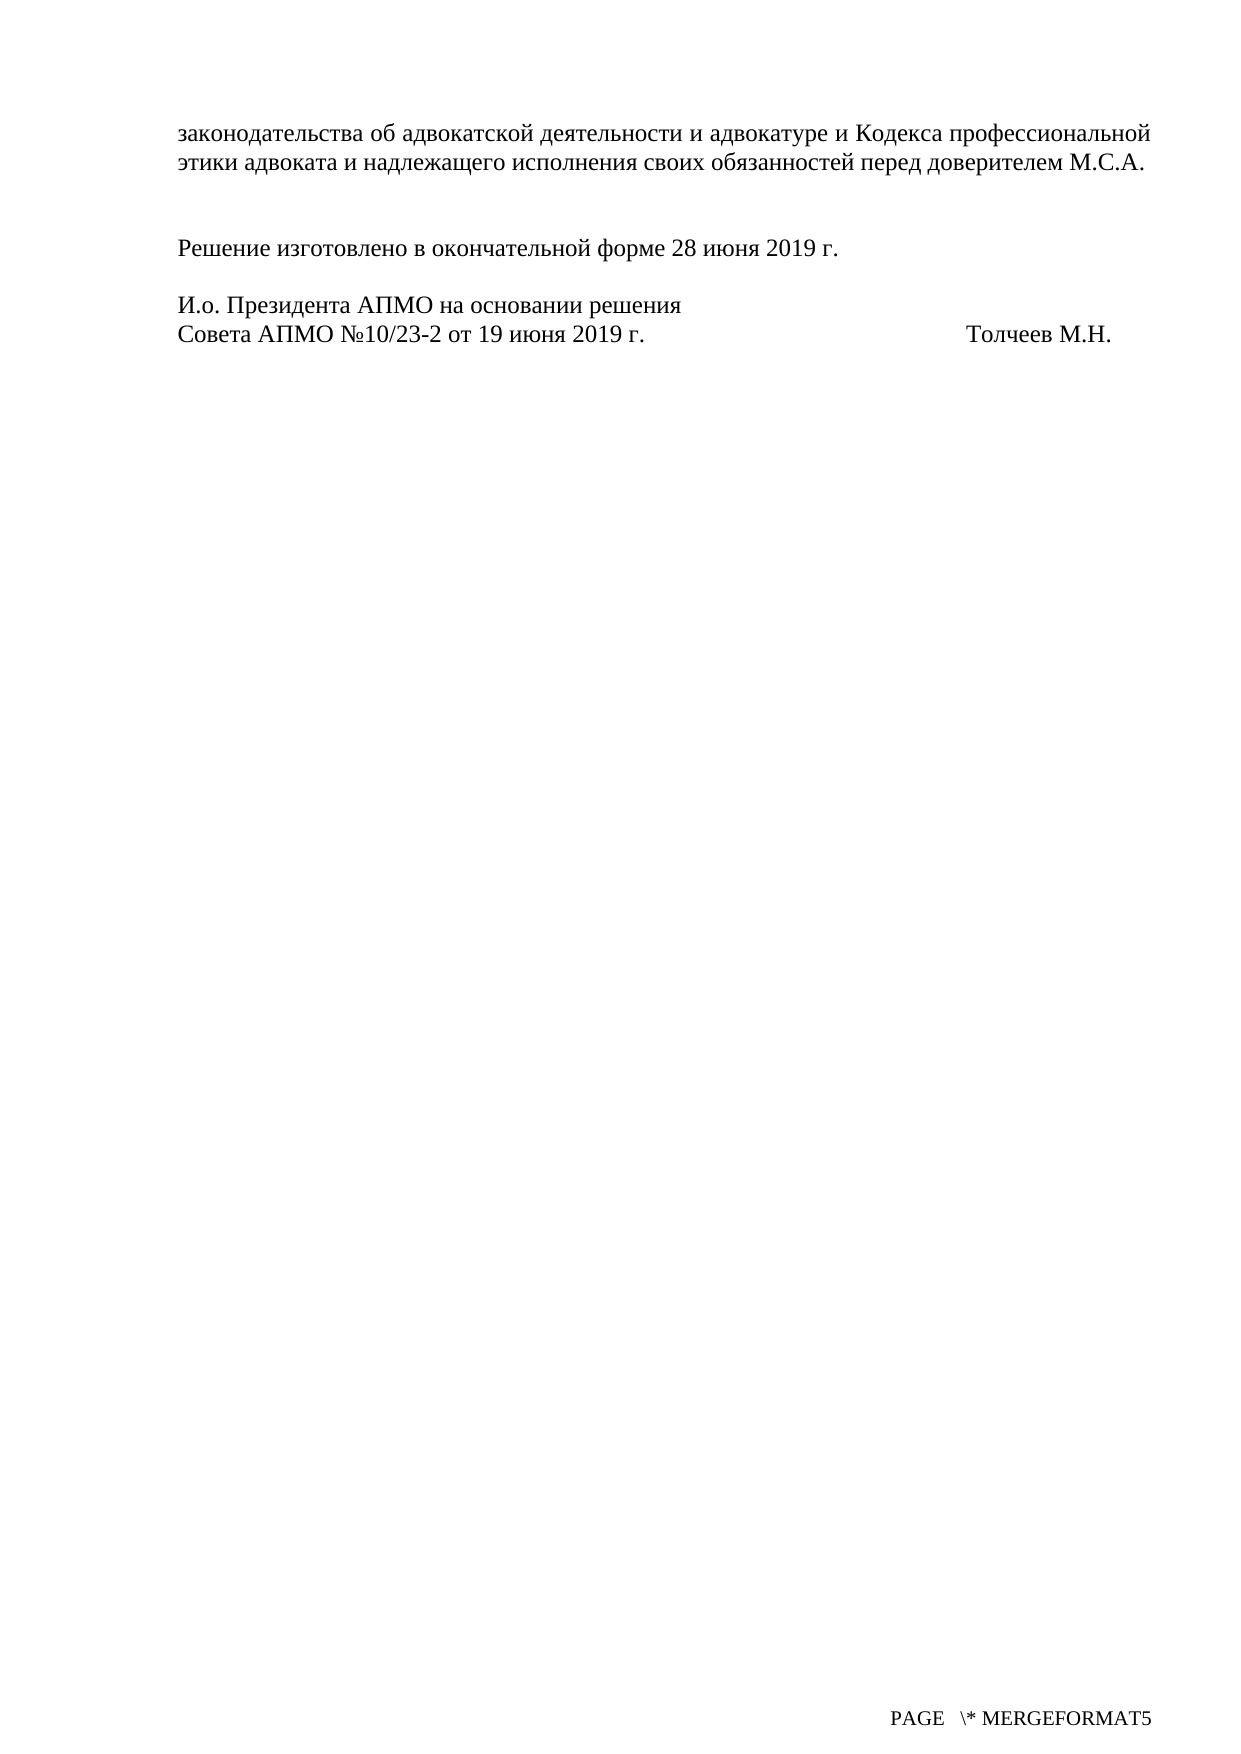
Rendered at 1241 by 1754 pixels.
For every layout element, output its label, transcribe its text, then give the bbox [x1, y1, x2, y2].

text Решение изготовлено в окончательной форме 28 июня 2019 г. [177, 233, 1152, 262]
text Совета АПМО №10/23-2 от 19 июня 2019 г. Толчеев М.Н. [177, 319, 1152, 348]
text И.о. Президента АПМО на основании решения [177, 291, 1152, 319]
